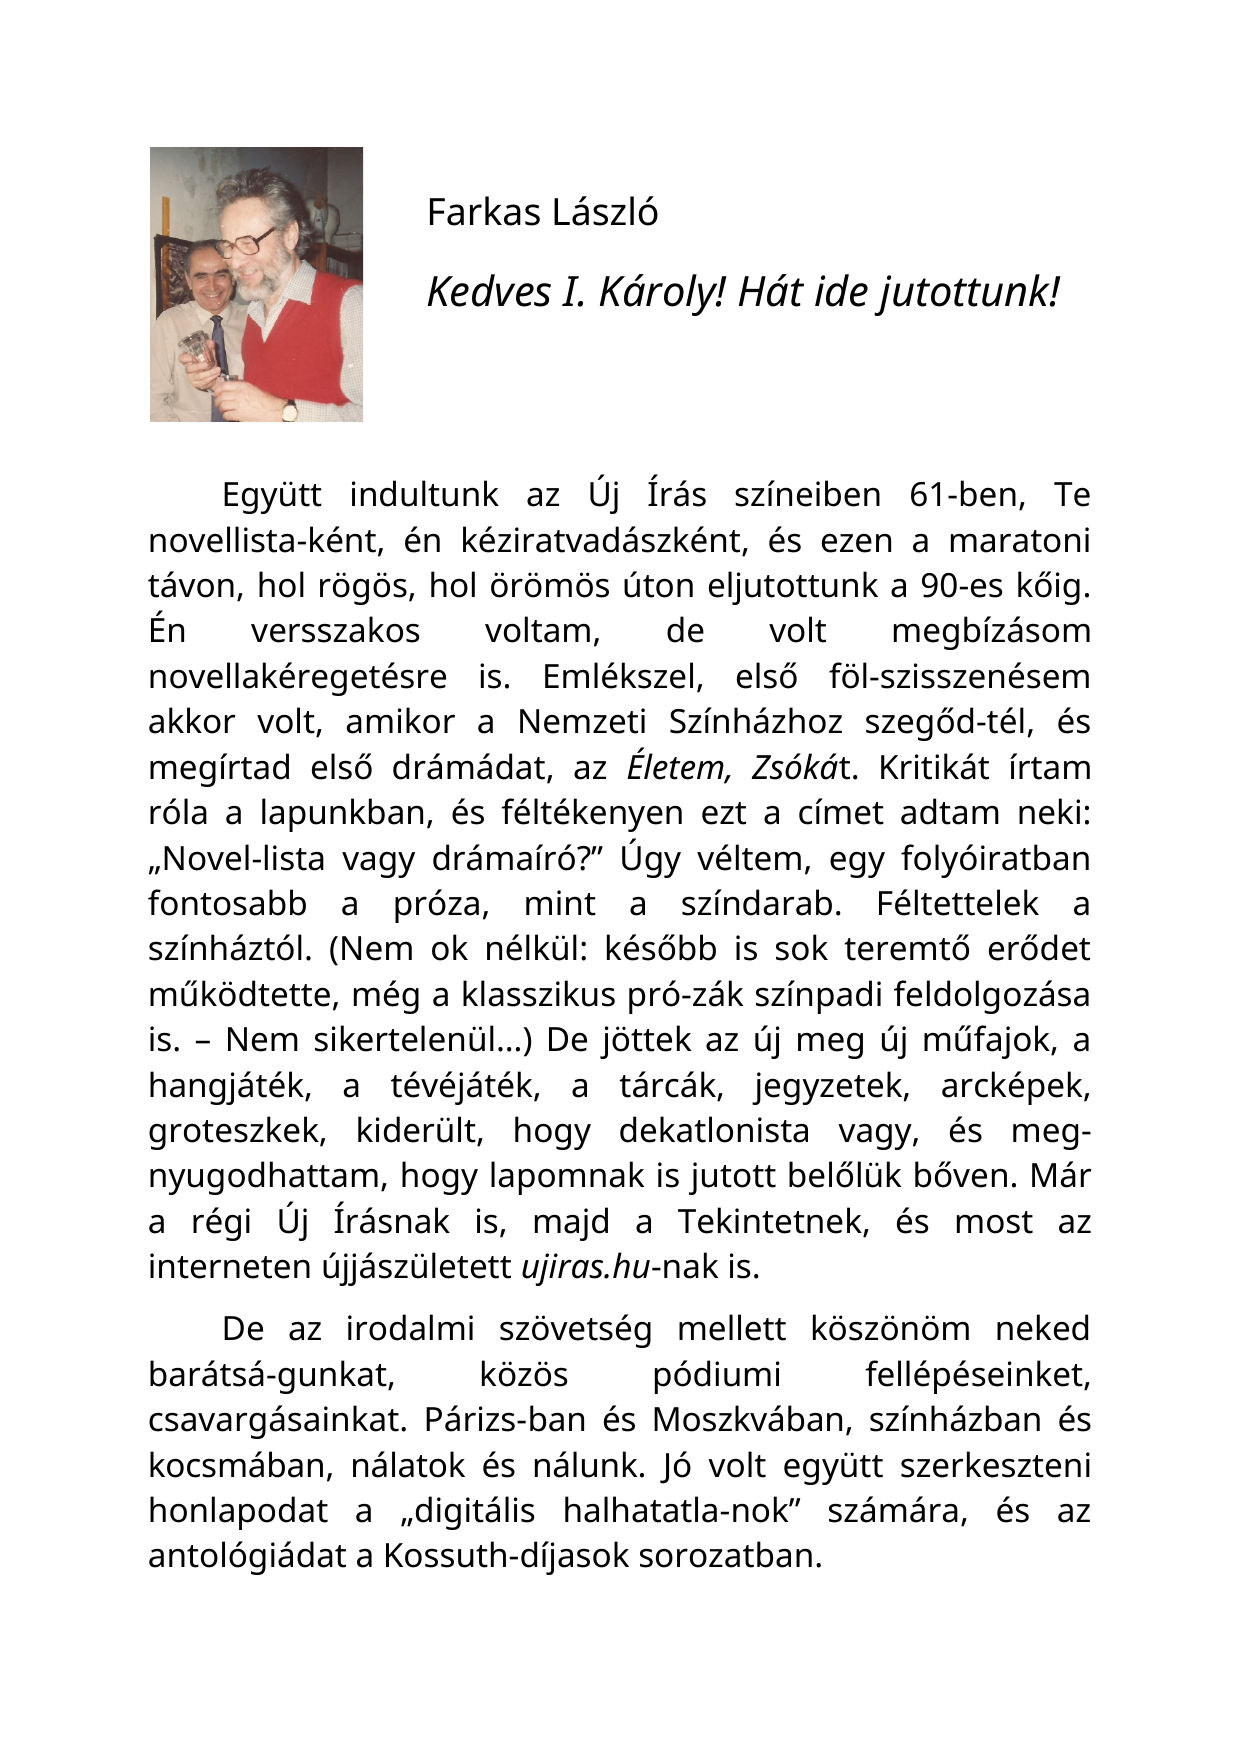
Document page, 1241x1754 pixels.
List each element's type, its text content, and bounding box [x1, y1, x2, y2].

picture [150, 147, 364, 422]
subtitle Farkas László [364, 185, 1093, 236]
text De az irodalmi szövetség mellett köszönöm neked barátsá-gunkat, közös pódiumi fellépéseinket, csavargásainkat. Párizs-ban és Moszkvában, színházban és kocsmában, nálatok és nálunk. Jó volt együtt szerkeszteni honlapodat a „digitális halhatatla-nok” számára, és az antológiádat a Kossuth-díjasok sorozatban. [148, 1305, 1093, 1578]
subtitle Kedves I. Károly! Hát ide jutottunk! [364, 262, 1093, 318]
text Együtt indultunk az Új Írás színeiben 61-ben, Te novellista-ként, én kéziratvadászként, és ezen a maratoni távon, hol rögös, hol örömös úton eljutottunk a 90-es kőig. Én versszakos voltam, de volt megbízásom novellakéregetésre is. Emlékszel, első föl-szisszenésem akkor volt, amikor a Nemzeti Színházhoz szegőd-tél, és megírtad első drámádat, az Életem, Zsókát. Kritikát írtam róla a lapunkban, és féltékenyen ezt a címet adtam neki: „Novel-lista vagy drámaíró?” Úgy véltem, egy folyóiratban fontosabb a próza, mint a színdarab. Féltettelek a színháztól. (Nem ok nélkül: később is sok teremtő erődet működtette, még a klasszikus pró-zák színpadi feldolgozása is. – Nem sikertelenül…) De jöttek az új meg új műfajok, a hangjáték, a tévéjáték, a tárcák, jegyzetek, arcképek, groteszkek, kiderült, hogy dekatlonista vagy, és meg-nyugodhattam, hogy lapomnak is jutott belőlük bőven. Már a régi Új Írásnak is, majd a Tekintetnek, és most az interneten újjászületett ujiras.hu-nak is. [148, 471, 1093, 1288]
